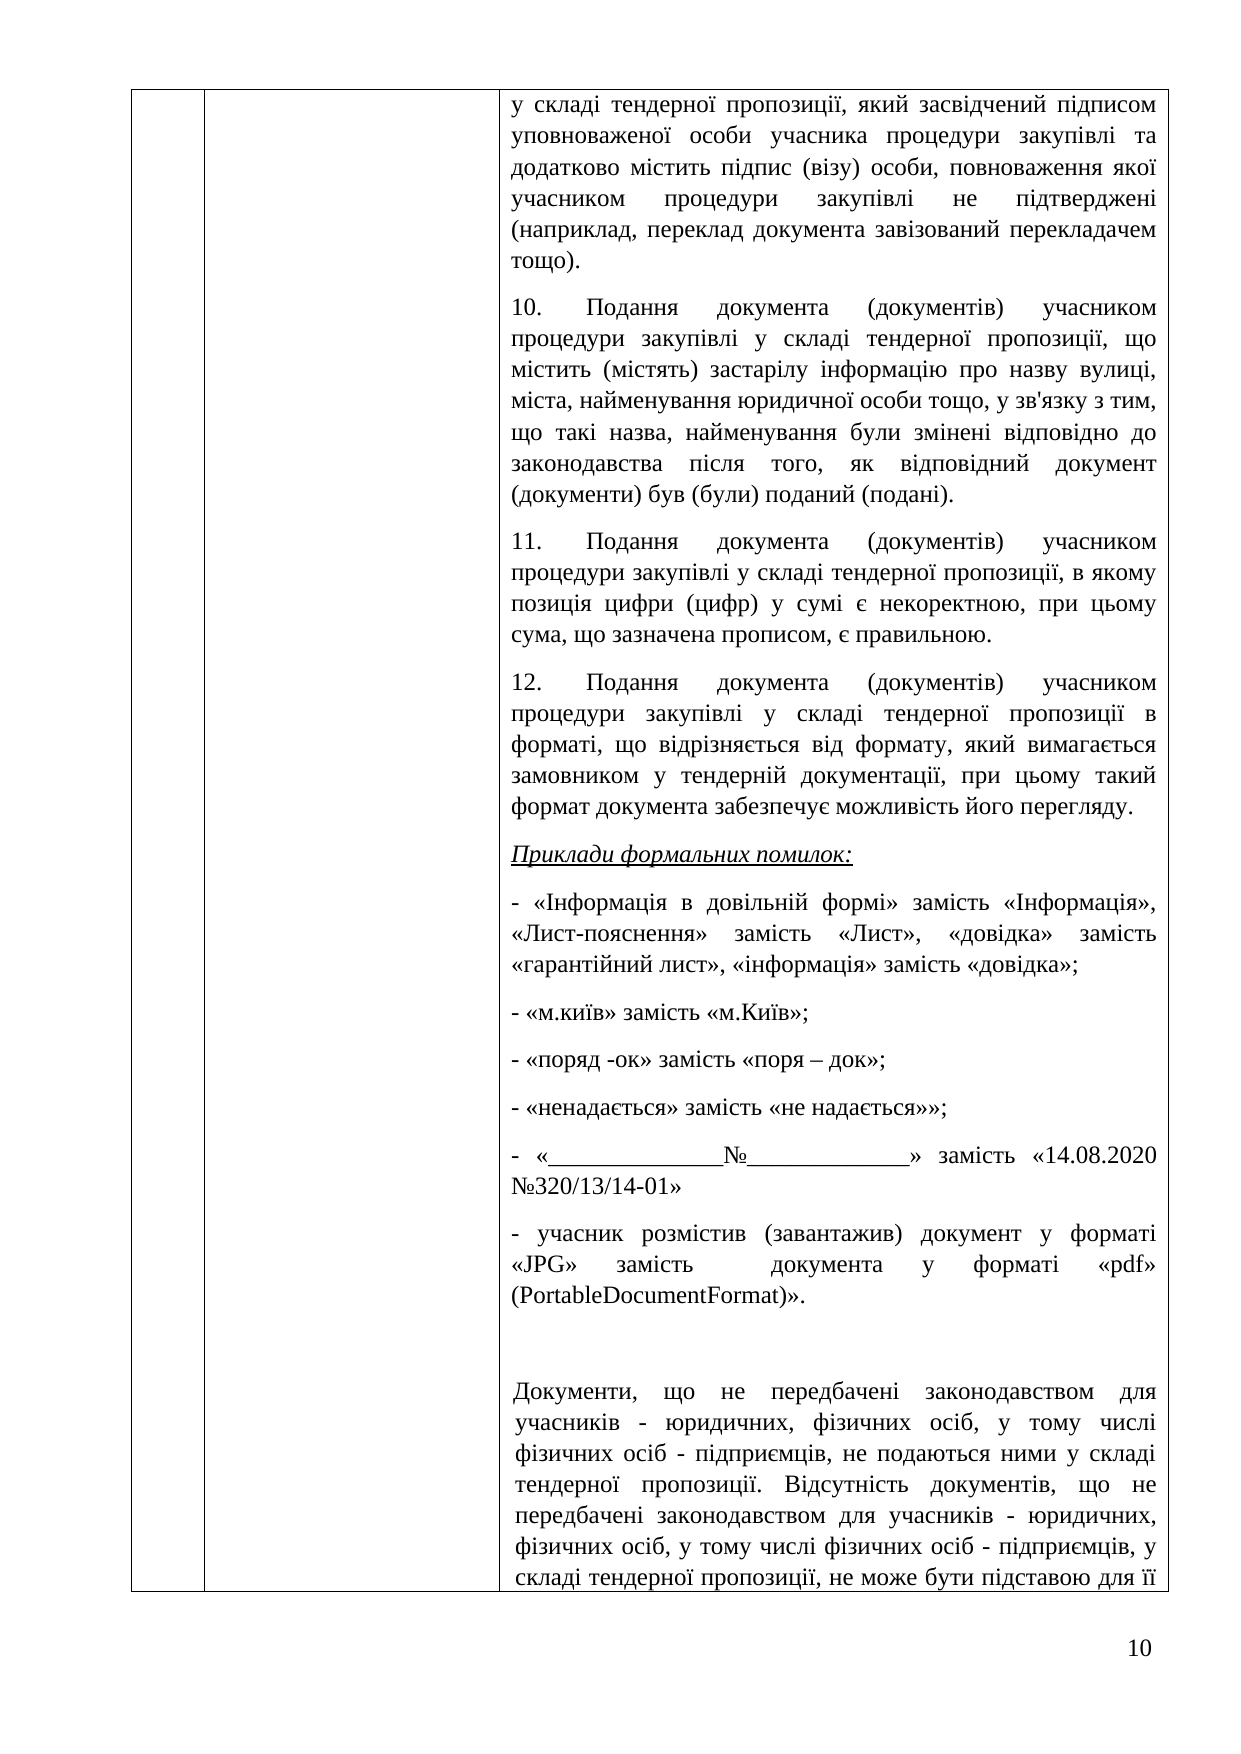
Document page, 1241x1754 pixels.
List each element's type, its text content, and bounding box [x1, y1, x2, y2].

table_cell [205, 90, 499, 1591]
table_cell 1 [132, 90, 204, 1591]
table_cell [500, 90, 1168, 1591]
